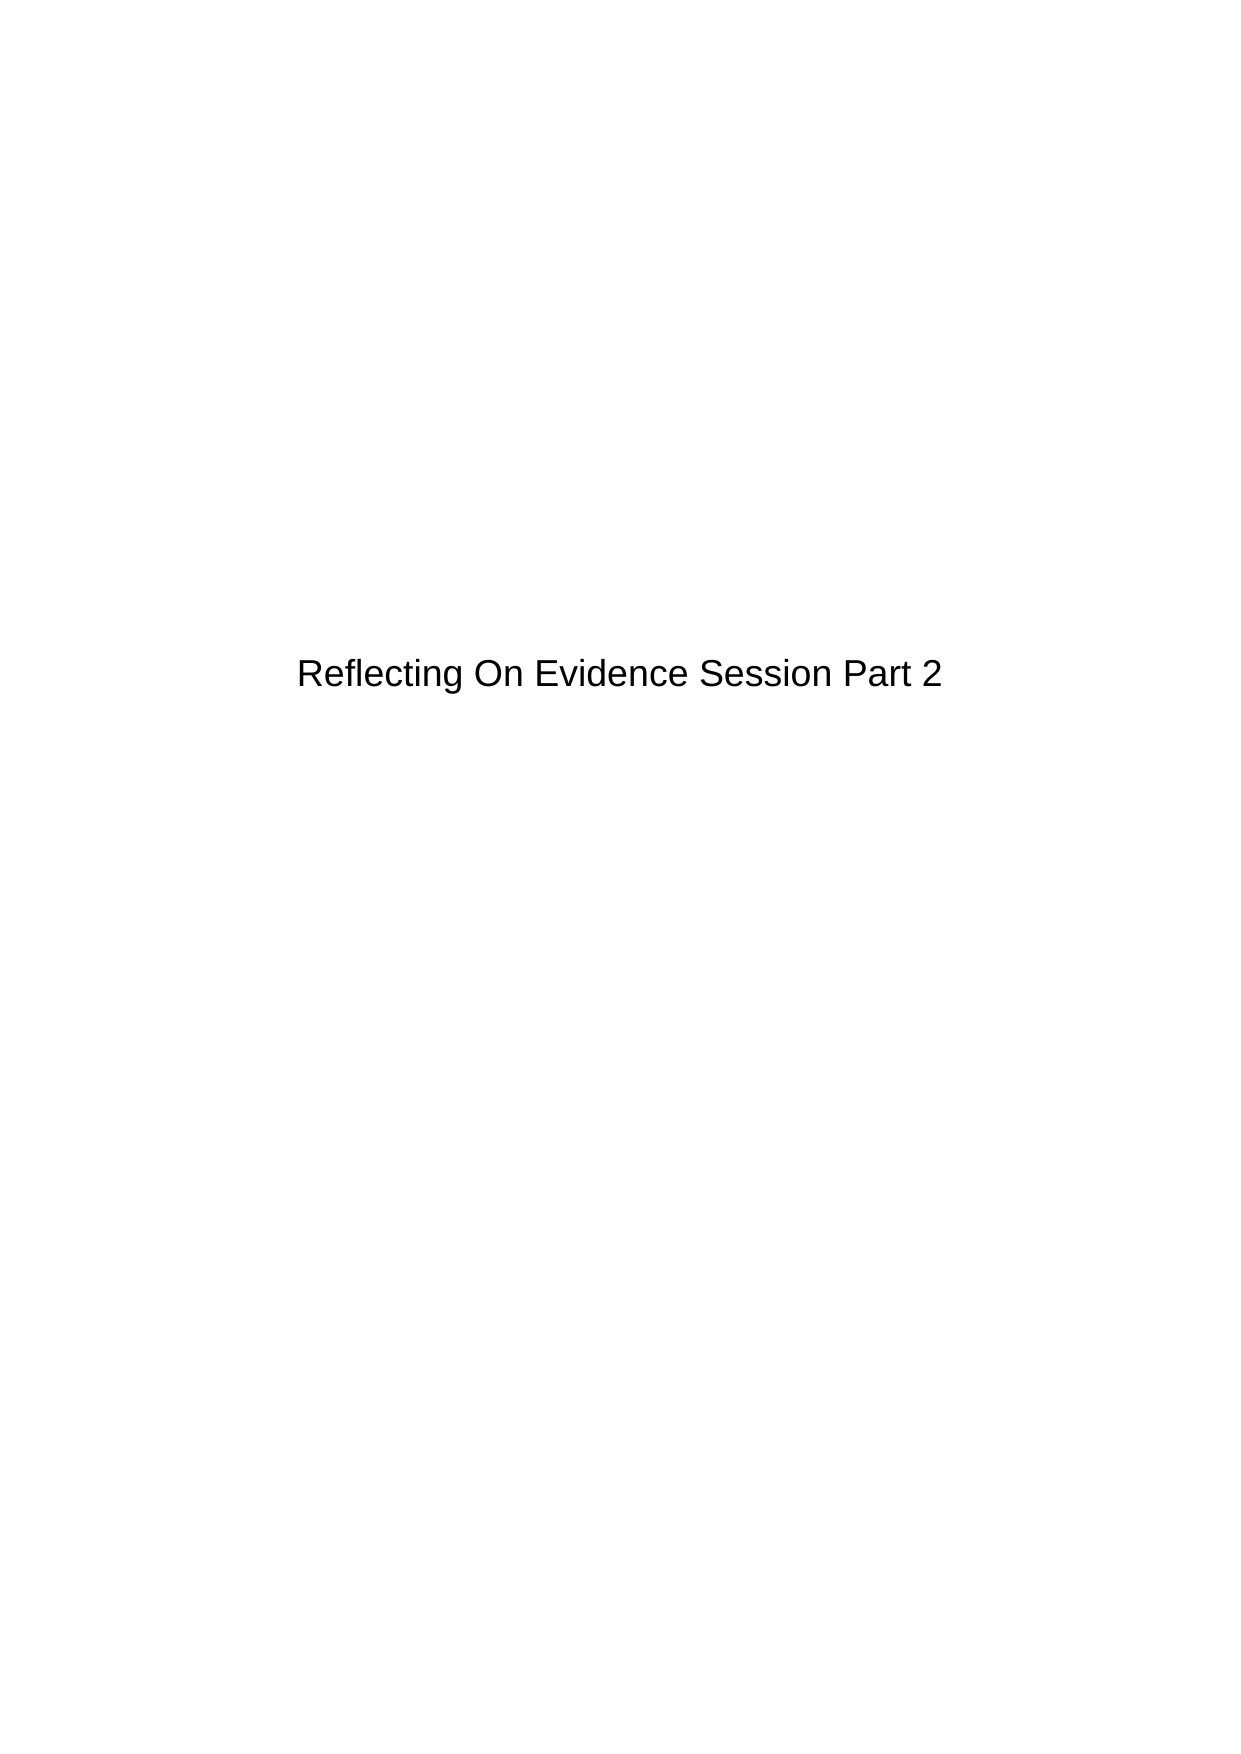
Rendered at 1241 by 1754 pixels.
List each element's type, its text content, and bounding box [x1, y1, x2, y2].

text Reflecting On Evidence Session Part 2 [117, 651, 1123, 694]
